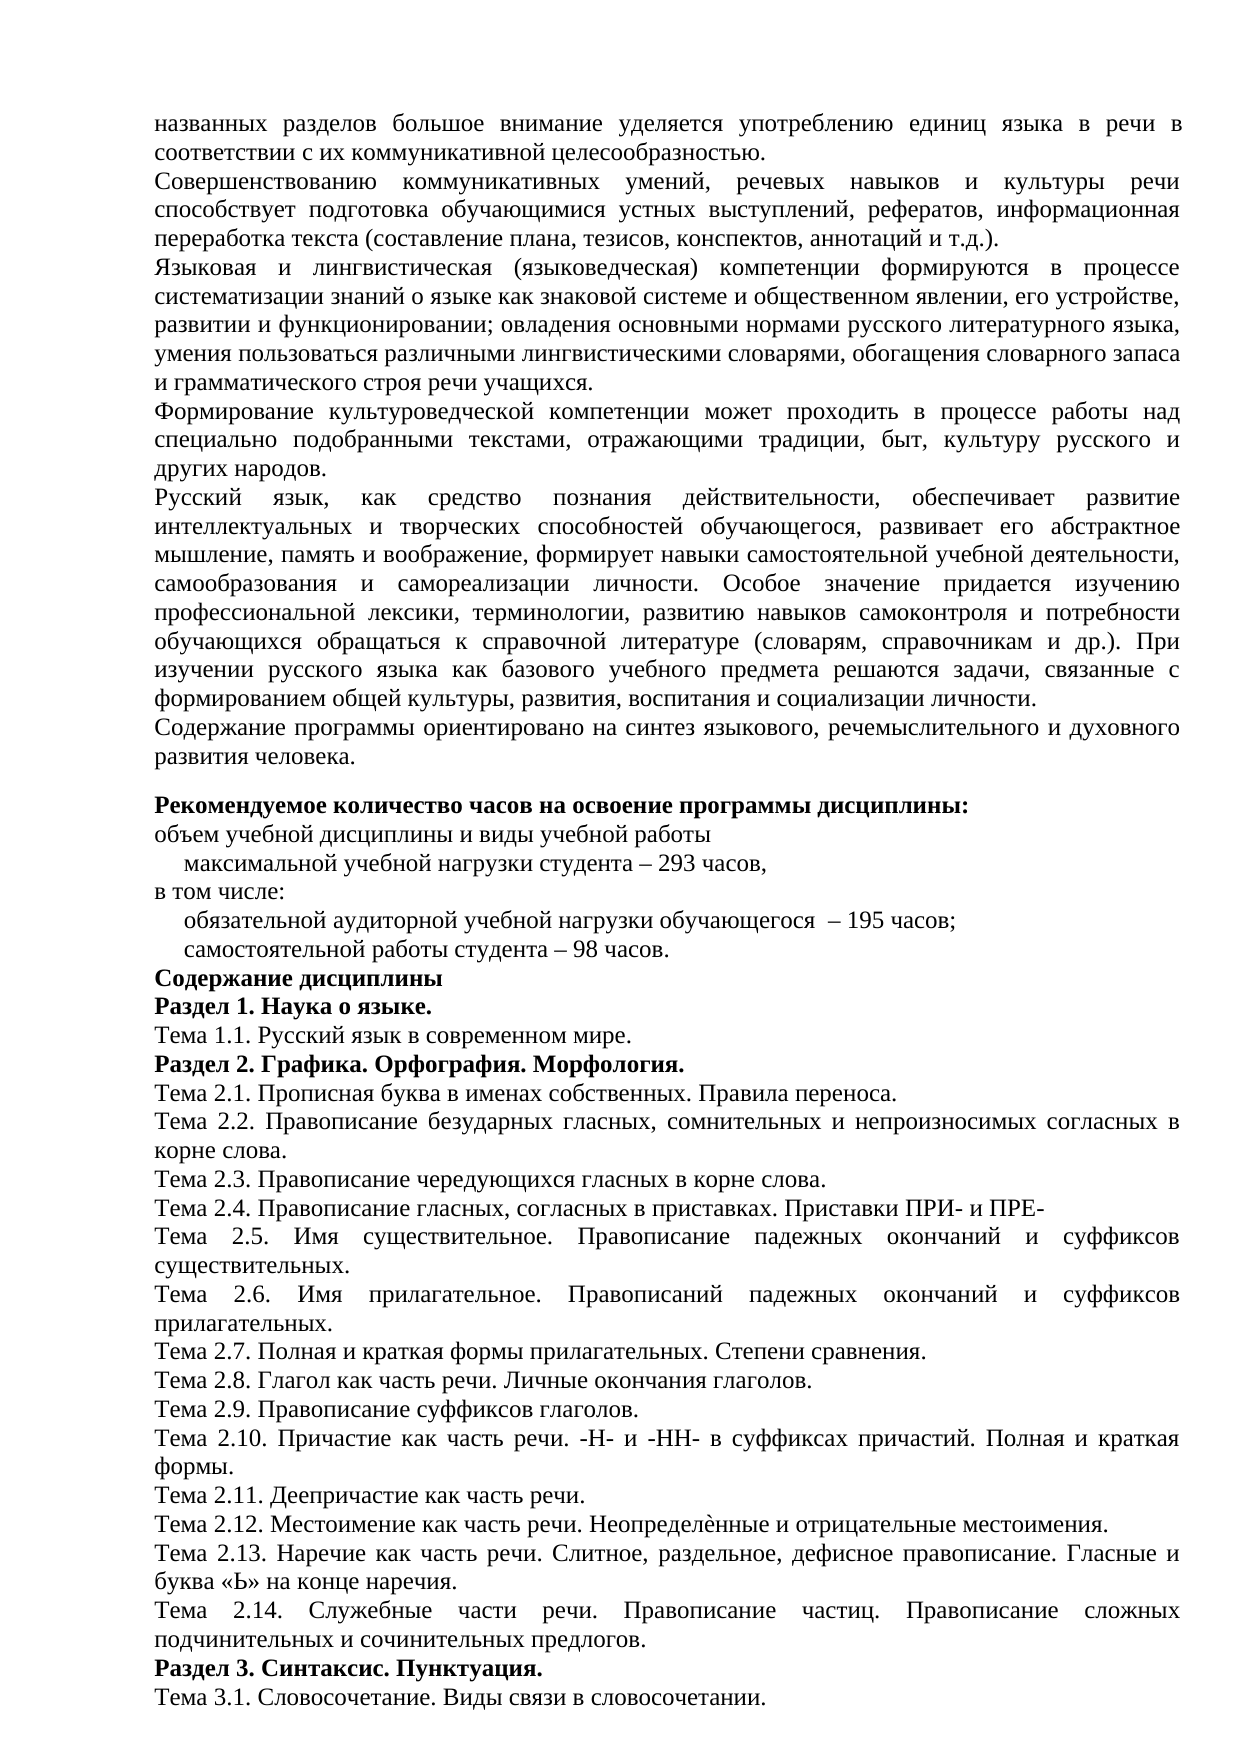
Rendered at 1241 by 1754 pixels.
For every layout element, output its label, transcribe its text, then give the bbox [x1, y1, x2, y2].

text Тема 2.9. Правописание суффиксов глаголов. [154, 1394, 1181, 1423]
text Тема 2.10. Причастие как часть речи. -Н- и -НН- в суффиксах причастий. Полная и краткая формы. [154, 1423, 1181, 1480]
text Тема 2.12. Местоимение как часть речи. Неопределѐнные и отрицательные местоимения. [154, 1509, 1181, 1538]
text Тема 2.11. Деепричастие как часть речи. [154, 1480, 1181, 1509]
text Тема 2.5. Имя существительное. Правописание падежных окончаний и суффиксов существительных. [154, 1221, 1181, 1279]
text Раздел 1. Наука о языке. [154, 991, 1181, 1020]
text Раздел 2. Графика. Орфография. Морфология. [154, 1049, 1181, 1078]
text Тема 3.1. Словосочетание. Виды связи в словосочетании. [154, 1682, 1152, 1710]
text обязательной аудиторной учебной нагрузки обучающегося – 195 часов; [154, 905, 1181, 934]
text Тема 2.8. Глагол как часть речи. Личные окончания глаголов. [154, 1365, 1181, 1394]
text Содержание дисциплины [154, 963, 1181, 991]
text Раздел 3. Синтаксис. Пунктуация. [154, 1653, 1152, 1682]
text Тема 2.7. Полная и краткая формы прилагательных. Степени сравнения. [154, 1336, 1181, 1365]
text Тема 2.1. Прописная буква в именах собственных. Правила переноса. [154, 1078, 1181, 1106]
text Тема 1.1. Русский язык в современном мире. [154, 1020, 1181, 1049]
text в том числе: [154, 876, 1181, 905]
text Совершенствованию коммуникативных умений, речевых навыков и культуры речи способствует подготовка обучающимися устных выступлений, рефератов, информационная переработка текста (составление плана, тезисов, конспектов, аннотаций и т.д.). [154, 166, 1181, 252]
text Тема 2.14. Служебные части речи. Правописание частиц. Правописание сложных подчинительных и сочинительных предлогов. [154, 1595, 1181, 1653]
text Рекомендуемое количество часов на освоение программы дисциплины: [154, 790, 1181, 819]
text Тема 2.4. Правописание гласных, согласных в приставках. Приставки ПРИ- и ПРЕ- [154, 1193, 1181, 1221]
text Содержание программы ориентировано на синтез языкового, речемыслительного и духовного развития человека. [154, 712, 1181, 769]
text Языковая и лингвистическая (языковедческая) компетенции формируются в процессе систематизации знаний о языке как знаковой системе и общественном явлении, его устройстве, развитии и функционировании; овладения основными нормами русского литературного языка, умения пользоваться различными лингвистическими словарями, обогащения словарного запаса и грамматического строя речи учащихся. [154, 252, 1181, 396]
text максимальной учебной нагрузки студента – 293 часов, [154, 848, 1181, 876]
text Тема 2.2. Правописание безударных гласных, сомнительных и непроизносимых согласных в корне слова. [154, 1106, 1181, 1164]
text Тема 2.13. Наречие как часть речи. Слитное, раздельное, дефисное правописание. Гласные и буква «Ь» на конце наречия. [154, 1538, 1181, 1595]
text Тема 2.3. Правописание чередующихся гласных в корне слова. [154, 1164, 1181, 1193]
text Русский язык, как средство познания действительности, обеспечивает развитие интеллектуальных и творческих способностей обучающегося, развивает его абстрактное мышление, память и воображение, формирует навыки самостоятельной учебной деятельности, самообразования и самореализации личности. Особое значение придается изучению профессиональной лексики, терминологии, развитию навыков самоконтроля и потребности обучающихся обращаться к справочной литературе (словарям, справочникам и др.). При изучении русского языка как базового учебного предмета решаются задачи, связанные с формированием общей культуры, развития, воспитания и социализации личности. [154, 482, 1181, 712]
text Формирование культуроведческой компетенции может проходить в процессе работы над специально подобранными текстами, отражающими традиции, быт, культуру русского и других народов. [154, 396, 1181, 482]
text объем учебной дисциплины и виды учебной работы [154, 819, 1181, 848]
text самостоятельной работы студента – 98 часов. [154, 934, 1181, 963]
text Тема 2.6. Имя прилагательное. Правописаний падежных окончаний и суффиксов прилагательных. [154, 1279, 1181, 1336]
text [154, 108, 1184, 166]
